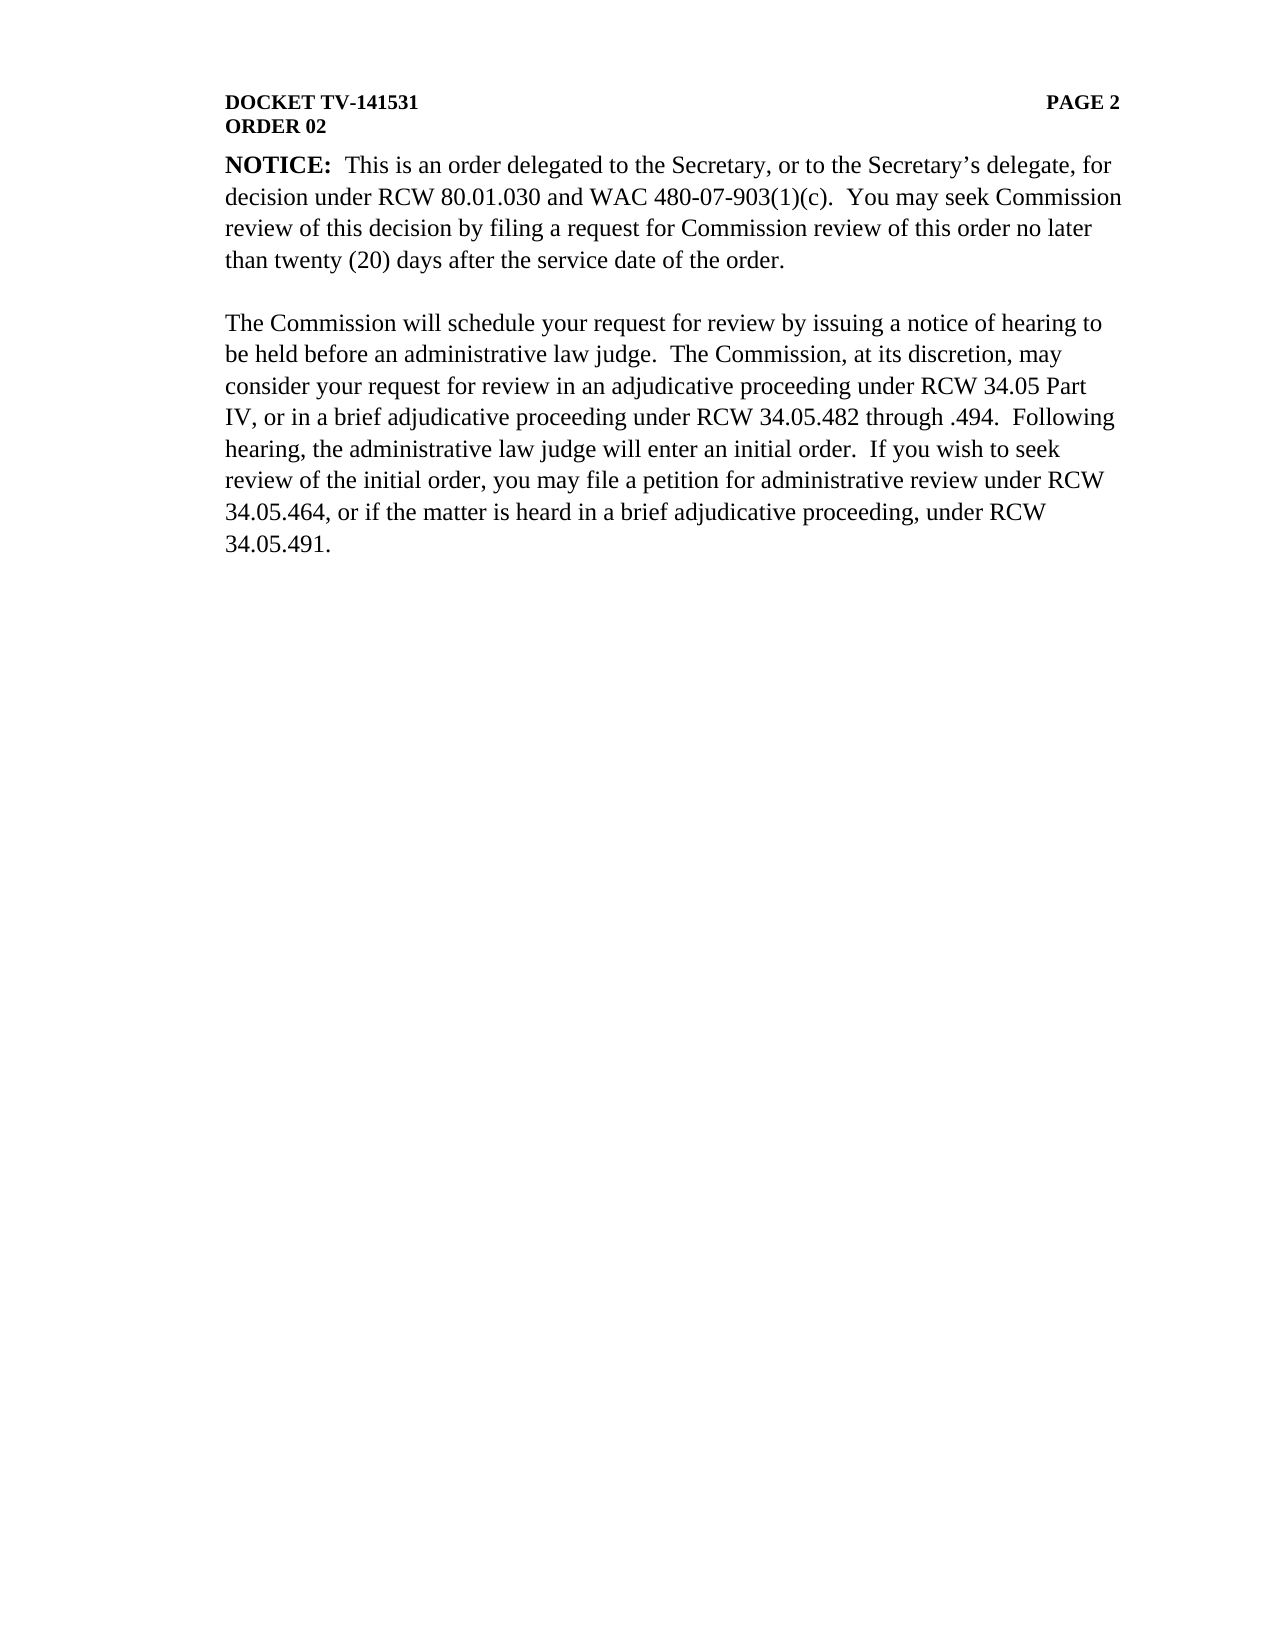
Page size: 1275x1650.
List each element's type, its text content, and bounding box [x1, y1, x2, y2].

text NOTICE: This is an order delegated to the Secretary, or to the Secretary’s delegate, for decision under RCW 80.01.030 and WAC 480-07-903(1)(c). You may seek Commission review of this decision by filing a request for Commission review of this order no later than twenty (20) days after the service date of the order. [225, 150, 1125, 273]
text The Commission will schedule your request for review by issuing a notice of hearing to be held before an administrative law judge. The Commission, at its discretion, may consider your request for review in an adjudicative proceeding under RCW 34.05 Part IV, or in a brief adjudicative proceeding under RCW 34.05.482 through .494. Following hearing, the administrative law judge will enter an initial order. If you wish to seek review of the initial order, you may file a petition for administrative review under RCW 34.05.464, or if the matter is heard in a brief adjudicative proceeding, under RCW 34.05.491. [225, 308, 1125, 557]
